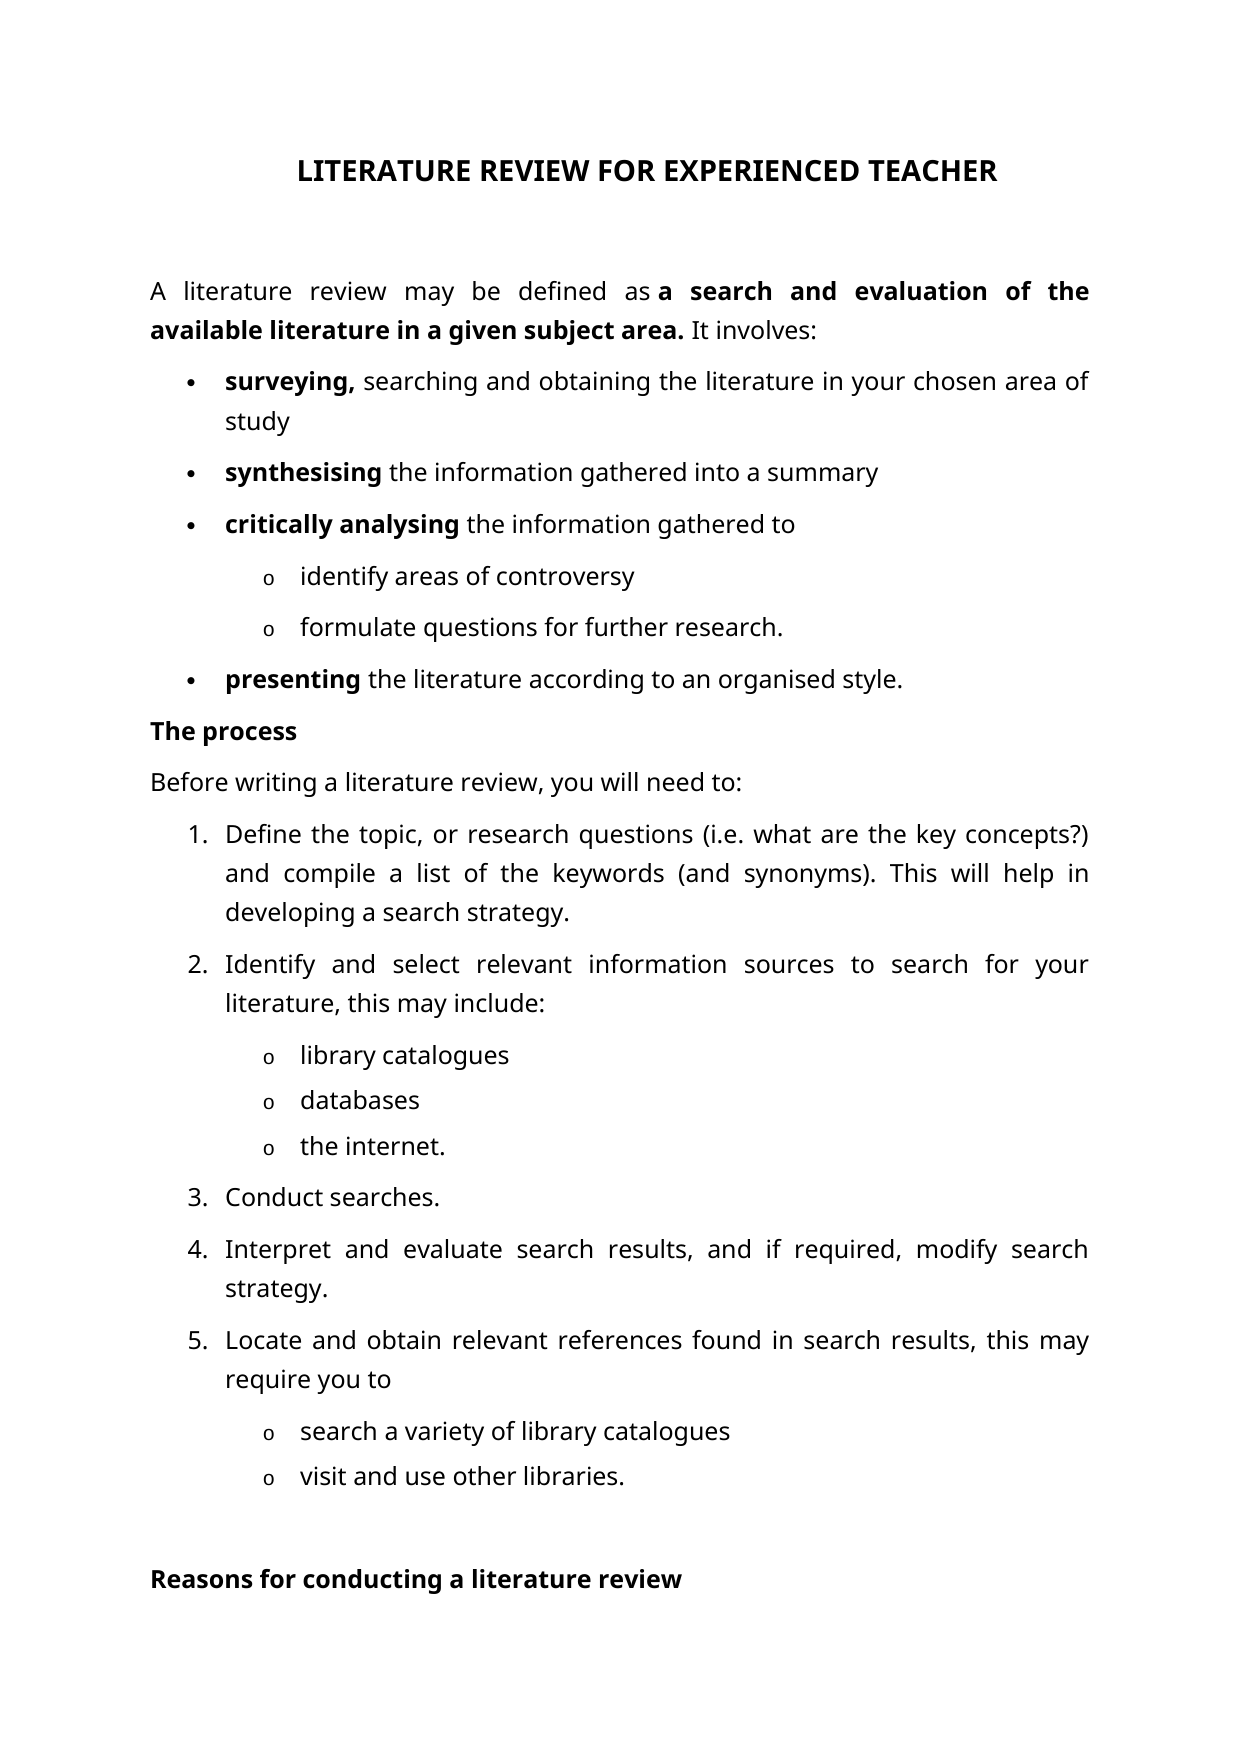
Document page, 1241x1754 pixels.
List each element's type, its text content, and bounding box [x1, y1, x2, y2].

list presenting the literature according to an organised style. [187, 662, 1090, 696]
text Reasons for conducting a literature review [150, 1562, 1090, 1596]
list Interpret and evaluate search results, and if required, modify search strategy. [187, 1232, 1090, 1305]
list surveying, searching and obtaining the literature in your chosen area of study [187, 364, 1090, 437]
list the internet. [262, 1128, 1090, 1162]
text A literature review may be defined as a search and evaluation of the available literature in a given subject area. It involves: [150, 273, 1090, 346]
list databases [262, 1083, 1090, 1117]
list visit and use other libraries. [262, 1459, 1090, 1493]
list Locate and obtain relevant references found in search results, this may require you to [187, 1322, 1090, 1396]
list synthesising the information gathered into a summary [187, 455, 1090, 489]
text Before writing a literature review, you will need to: [150, 765, 1090, 799]
text LITERATURE REVIEW FOR EXPERIENCED TEACHER [150, 150, 1090, 190]
list Identify and select relevant information sources to search for your literature, this may include: [187, 947, 1090, 1020]
text The process [150, 713, 1090, 747]
list Define the topic, or research questions (i.e. what are the key concepts?) and compile a list of the keywords (and synonyms). This will help in developing a search strategy. [187, 817, 1090, 929]
list formulate questions for further research. [262, 610, 1090, 644]
list Conduct searches. [187, 1180, 1090, 1214]
list search a variety of library catalogues [262, 1413, 1090, 1447]
list identify areas of controversy [262, 558, 1090, 592]
list library catalogues [262, 1037, 1090, 1071]
list critically analysing the information gathered to [187, 507, 1090, 541]
